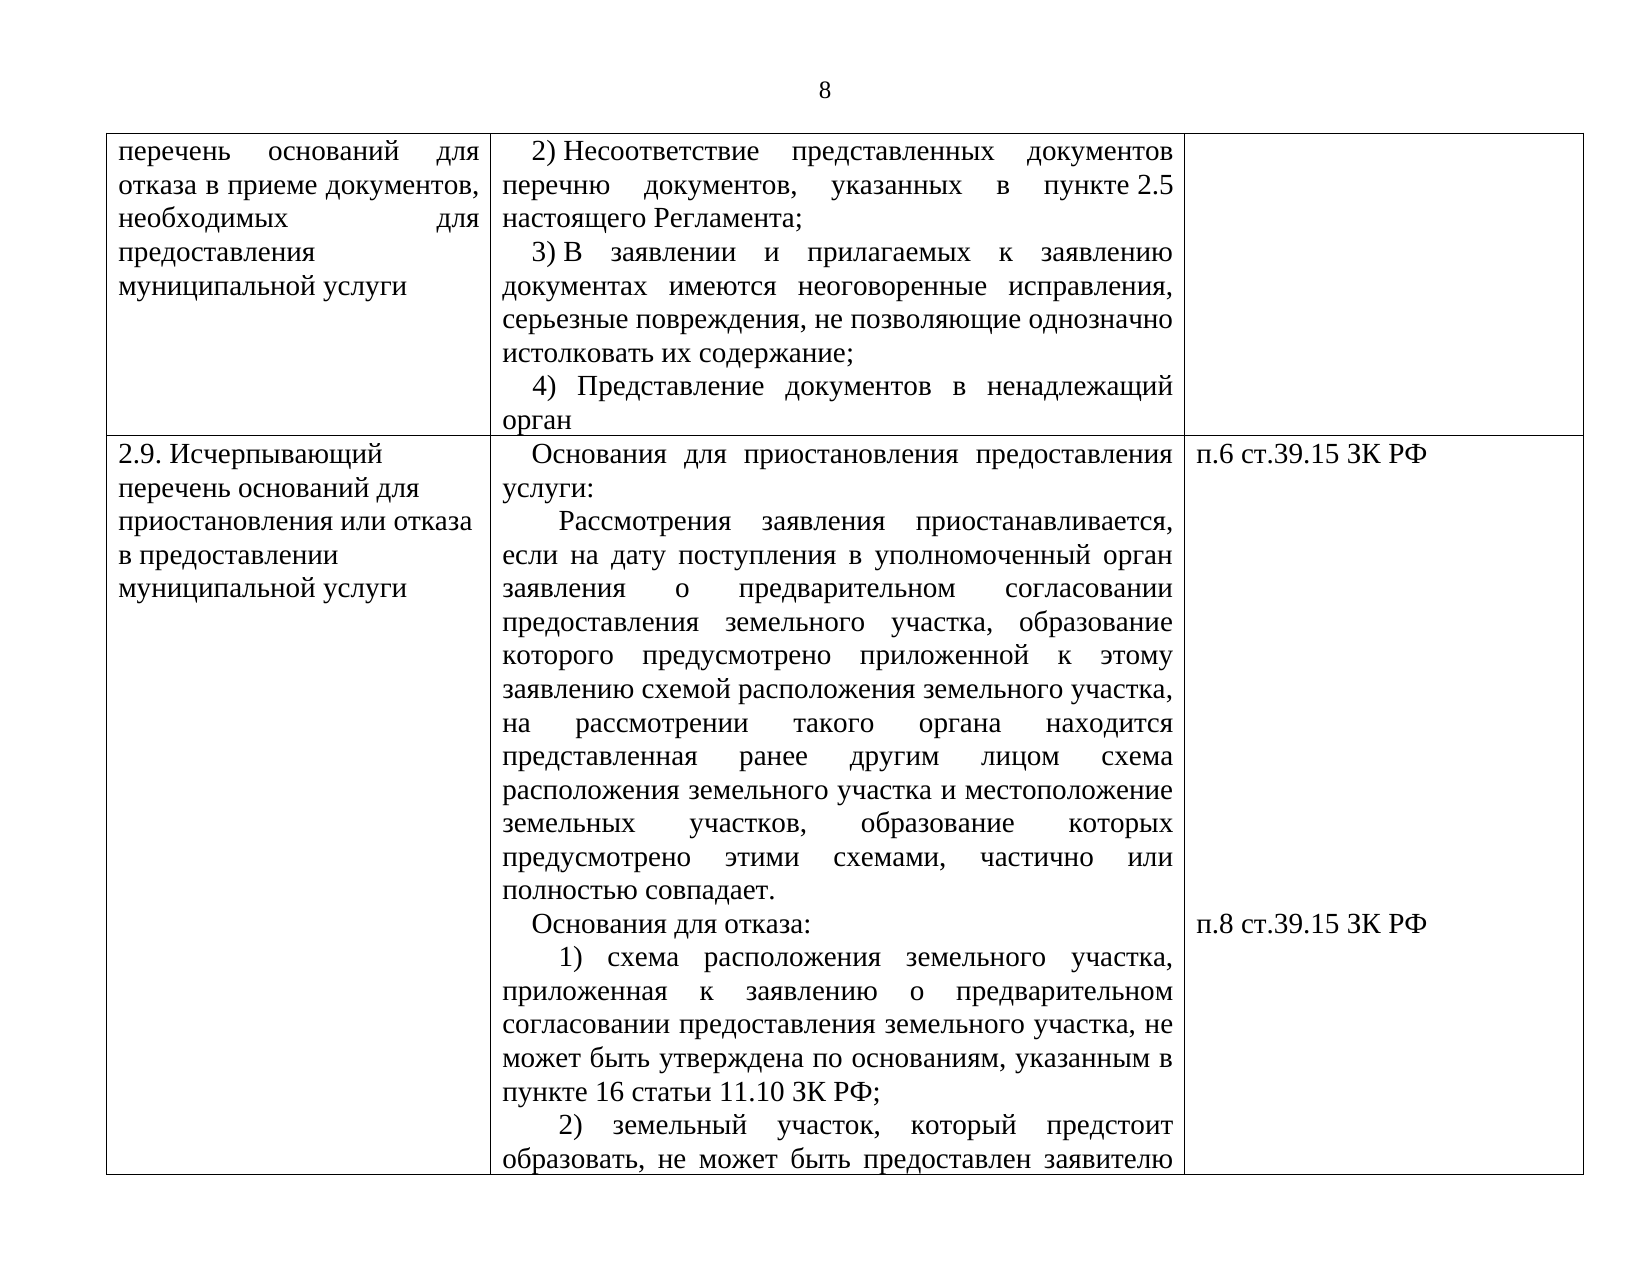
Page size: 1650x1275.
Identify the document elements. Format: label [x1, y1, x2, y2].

table_cell [1185, 436, 1583, 1174]
table_cell [1185, 134, 1583, 435]
table_cell [491, 134, 1184, 435]
table_cell [107, 436, 490, 1174]
table_cell [107, 134, 490, 435]
table_cell [491, 436, 1184, 1174]
